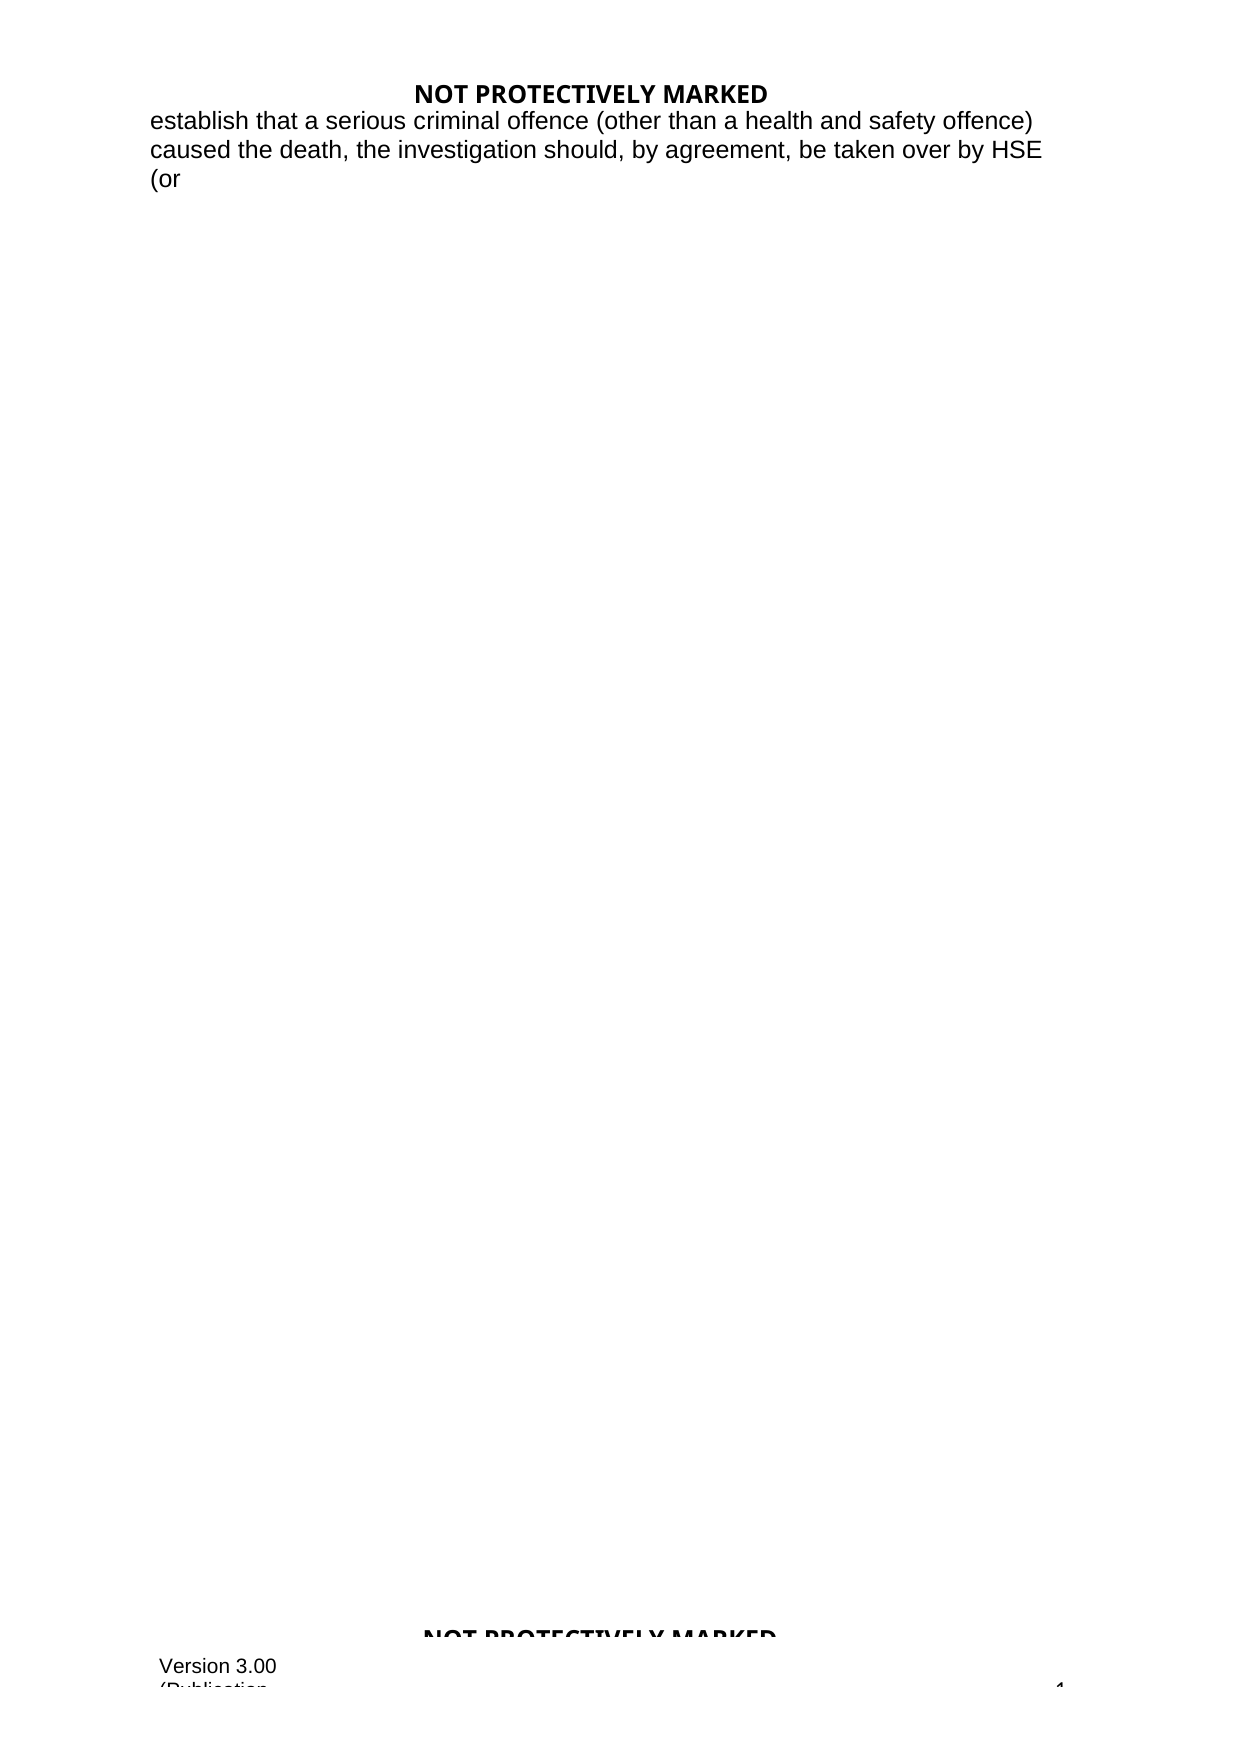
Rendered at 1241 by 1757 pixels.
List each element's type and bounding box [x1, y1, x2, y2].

text [150, 106, 1079, 192]
